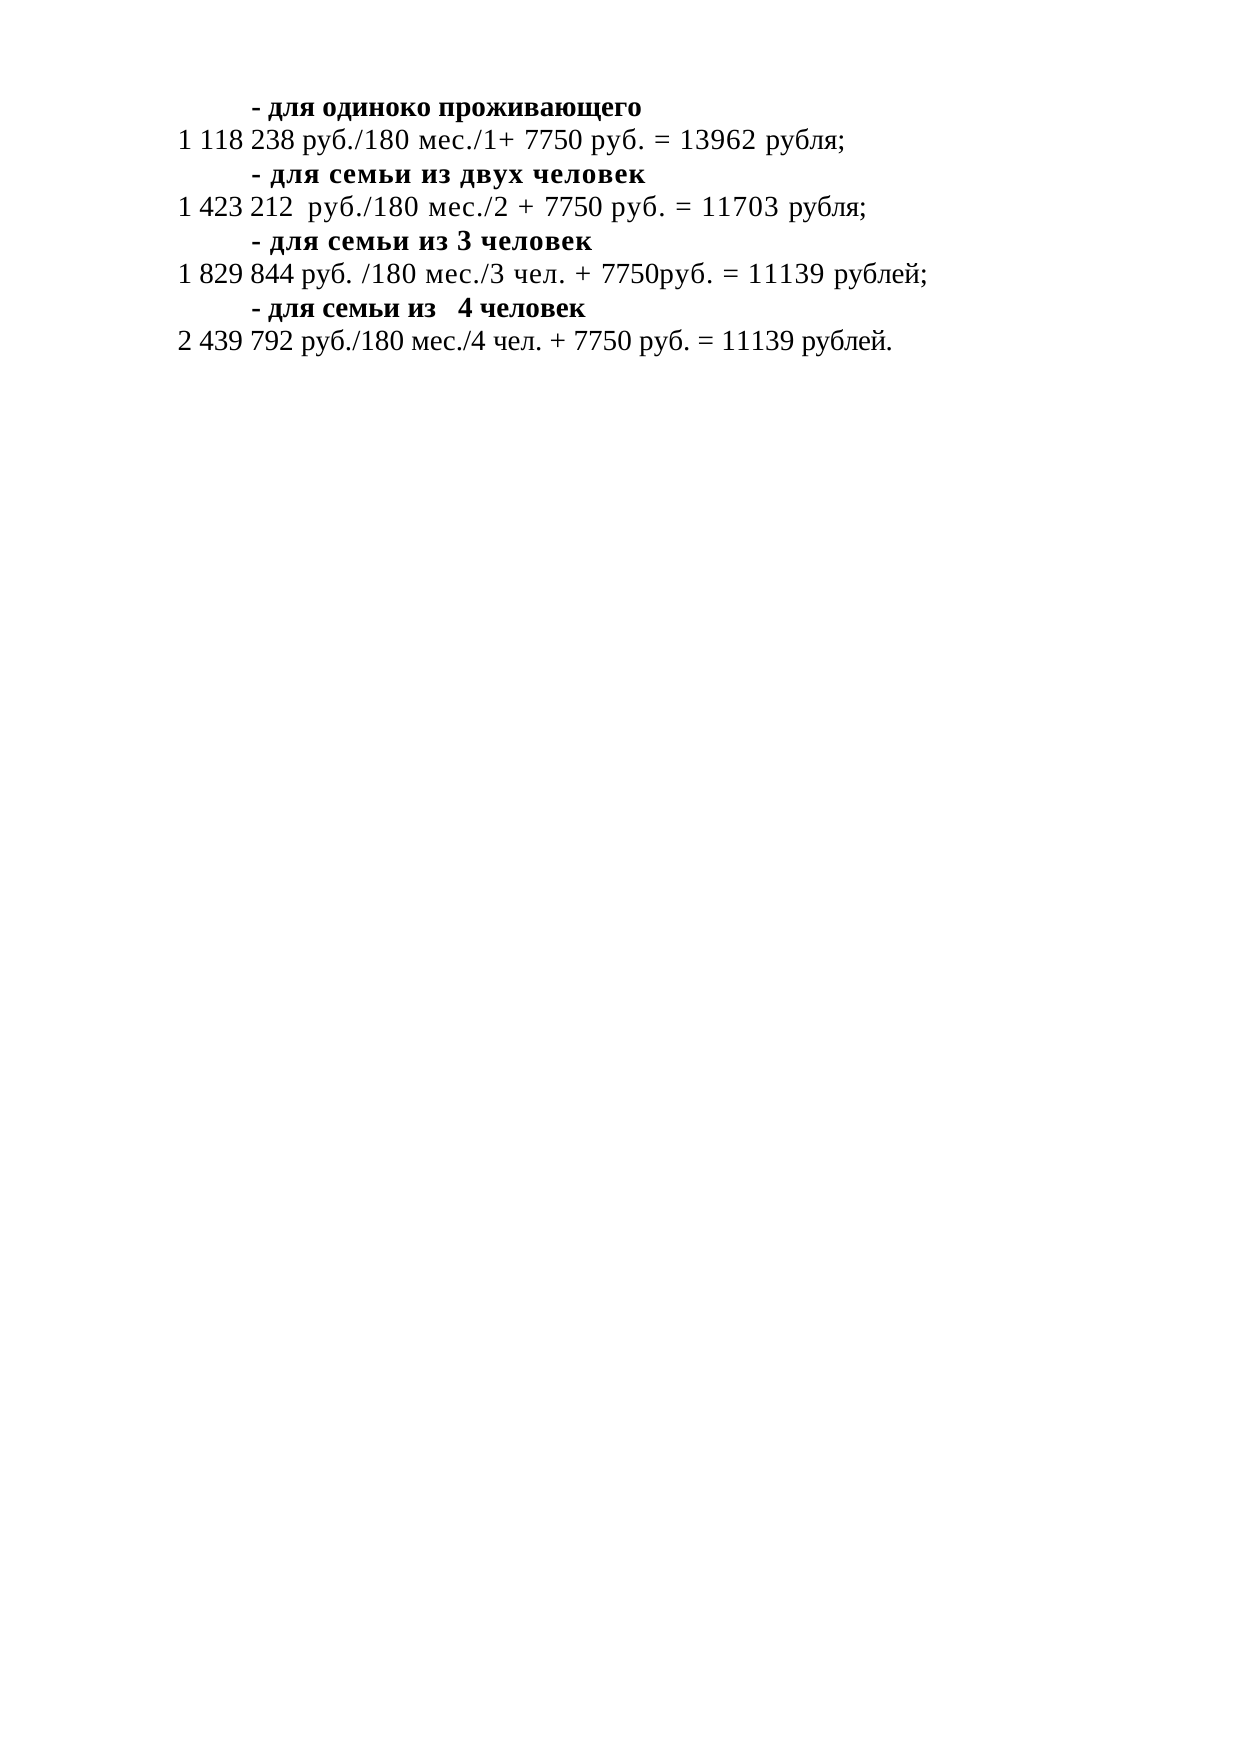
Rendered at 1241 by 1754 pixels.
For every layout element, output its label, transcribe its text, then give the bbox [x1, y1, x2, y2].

text - для семьи из 3 человек [177, 223, 1122, 256]
text 1 118 238 руб./180 мес./1+ 7750 руб. = 13962 рубля; [177, 122, 1122, 156]
text 1 423 212 руб./180 мес./2 + 7750 руб. = 11703 рубля; [177, 189, 1122, 223]
text 1 829 844 руб. /180 мес./3 чел. + 7750руб. = 11139 рублей; [177, 256, 1122, 290]
text - для одиноко проживающего [177, 89, 1122, 122]
text 2 439 792 руб./180 мес./4 чел. + 7750 руб. = 11139 рублей. [177, 323, 1122, 357]
text - для семьи из двух человек [177, 156, 1122, 189]
text - для семьи из 4 человек [177, 290, 1122, 323]
